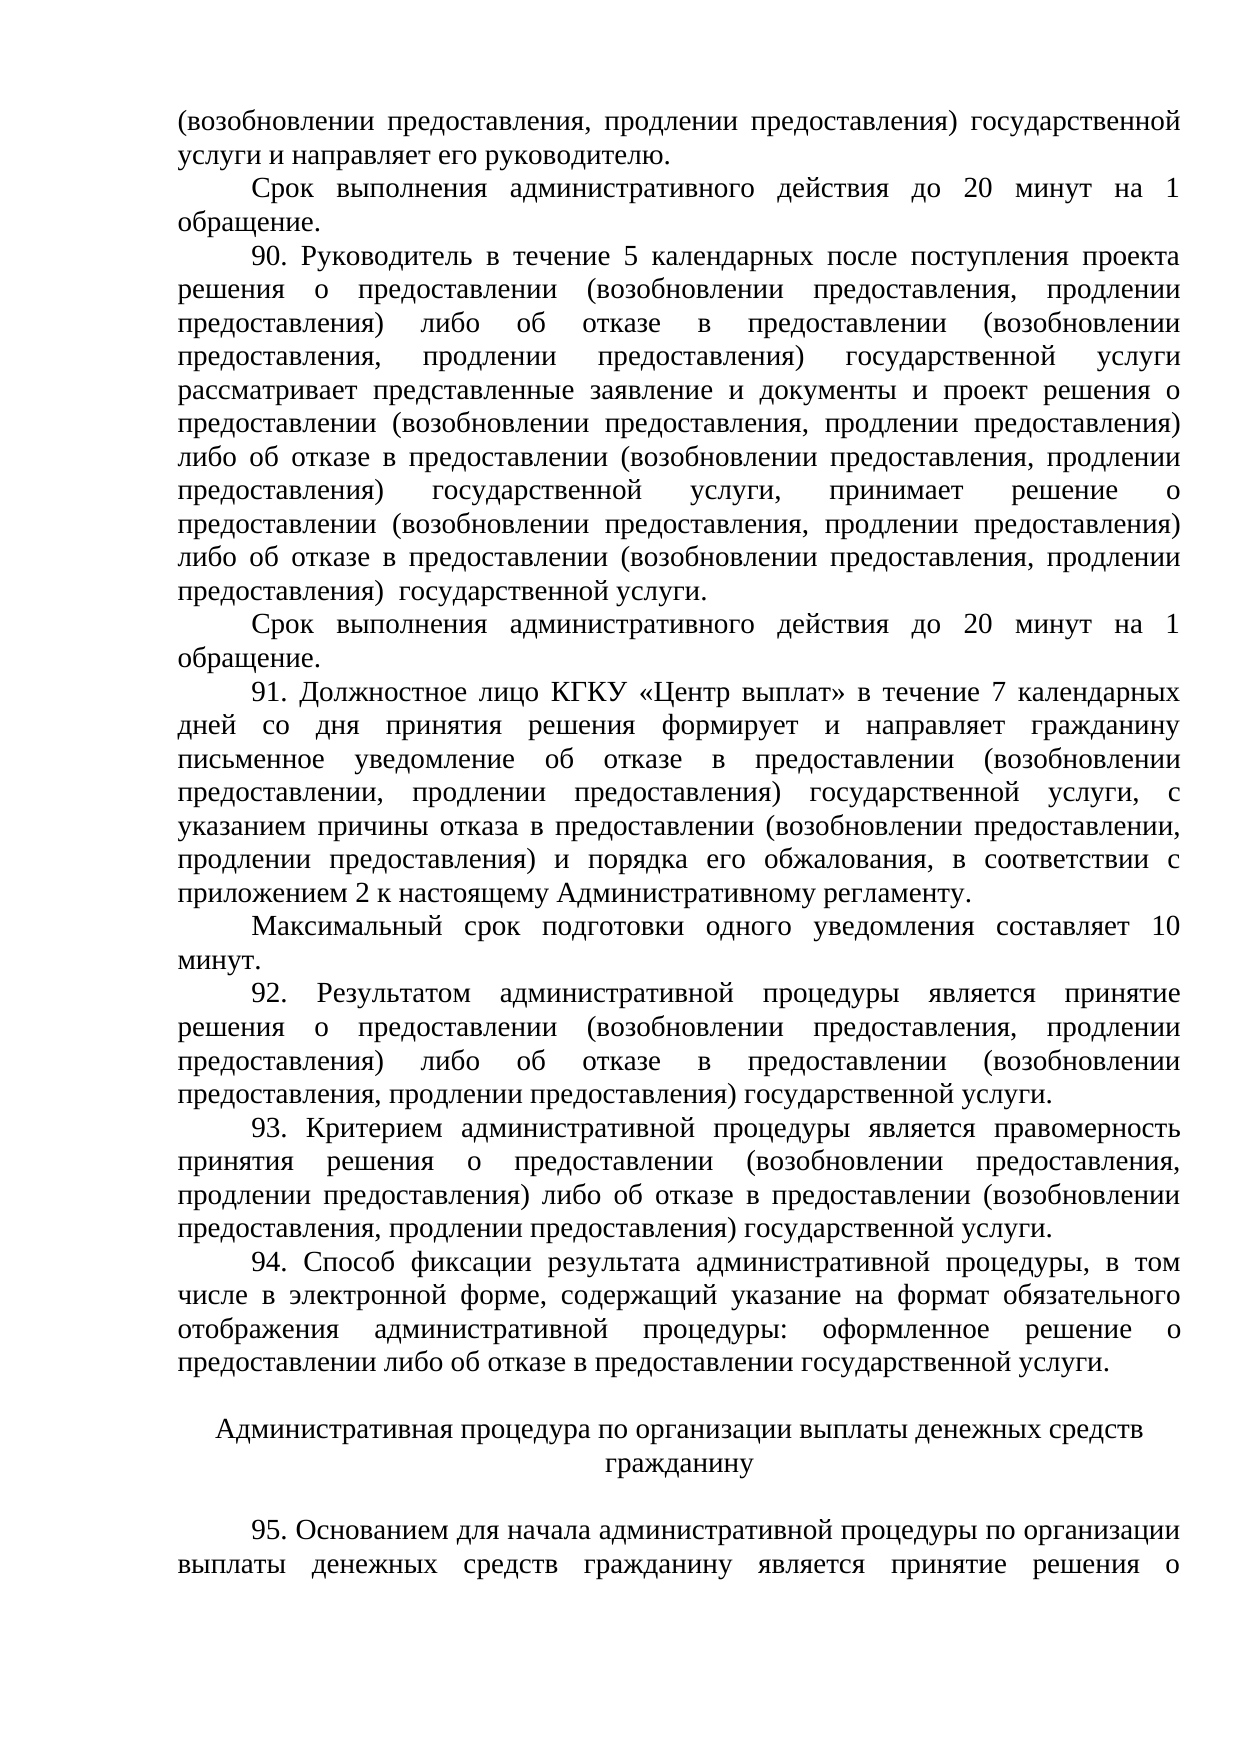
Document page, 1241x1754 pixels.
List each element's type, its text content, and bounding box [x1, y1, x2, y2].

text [177, 103, 1181, 171]
text 90. Руководитель в течение 5 календарных после поступления проекта решения о предоставлении (возобновлении предоставления, продлении предоставления) либо об отказе в предоставлении (возобновлении предоставления, продлении предоставления) государственной услуги рассматривает представленные заявление и документы и проект решения о предоставлении (возобновлении предоставления, продлении предоставления) либо об отказе в предоставлении (возобновлении предоставления, продлении предоставления) государственной услуги, принимает решение о предоставлении (возобновлении предоставления, продлении предоставления) либо об отказе в предоставлении (возобновлении предоставления, продлении предоставления) государственной услуги. [177, 238, 1181, 607]
text Максимальный срок подготовки одного уведомления составляет 10 минут. [177, 908, 1181, 976]
text 93. Критерием административной процедуры является правомерность принятия решения о предоставлении (возобновлении предоставления, продлении предоставления) либо об отказе в предоставлении (возобновлении предоставления, продлении предоставления) государственной услуги. [177, 1110, 1181, 1244]
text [177, 1512, 1181, 1579]
text 92. Результатом административной процедуры является принятие решения о предоставлении (возобновлении предоставления, продлении предоставления) либо об отказе в предоставлении (возобновлении предоставления, продлении предоставления) государственной услуги. [177, 976, 1181, 1110]
text 94. Способ фиксации результата административной процедуры, в том числе в электронной форме, содержащий указание на формат обязательного отображения административной процедуры: оформленное решение о предоставлении либо об отказе в предоставлении государственной услуги. [177, 1244, 1181, 1378]
text Срок выполнения административного действия до 20 минут на 1 обращение. [177, 171, 1181, 238]
text Административная процедура по организации выплаты денежных средств гражданину [177, 1412, 1181, 1479]
text Срок выполнения административного действия до 20 минут на 1 обращение. [177, 607, 1181, 674]
text 91. Должностное лицо КГКУ «Центр выплат» в течение 7 календарных дней со дня принятия решения формирует и направляет гражданину письменное уведомление об отказе в предоставлении (возобновлении предоставлении, продлении предоставления) государственной услуги, с указанием причины отказа в предоставлении (возобновлении предоставлении, продлении предоставления) и порядка его обжалования, в соответствии с приложением 2 к настоящему Административному регламенту. [177, 674, 1181, 908]
